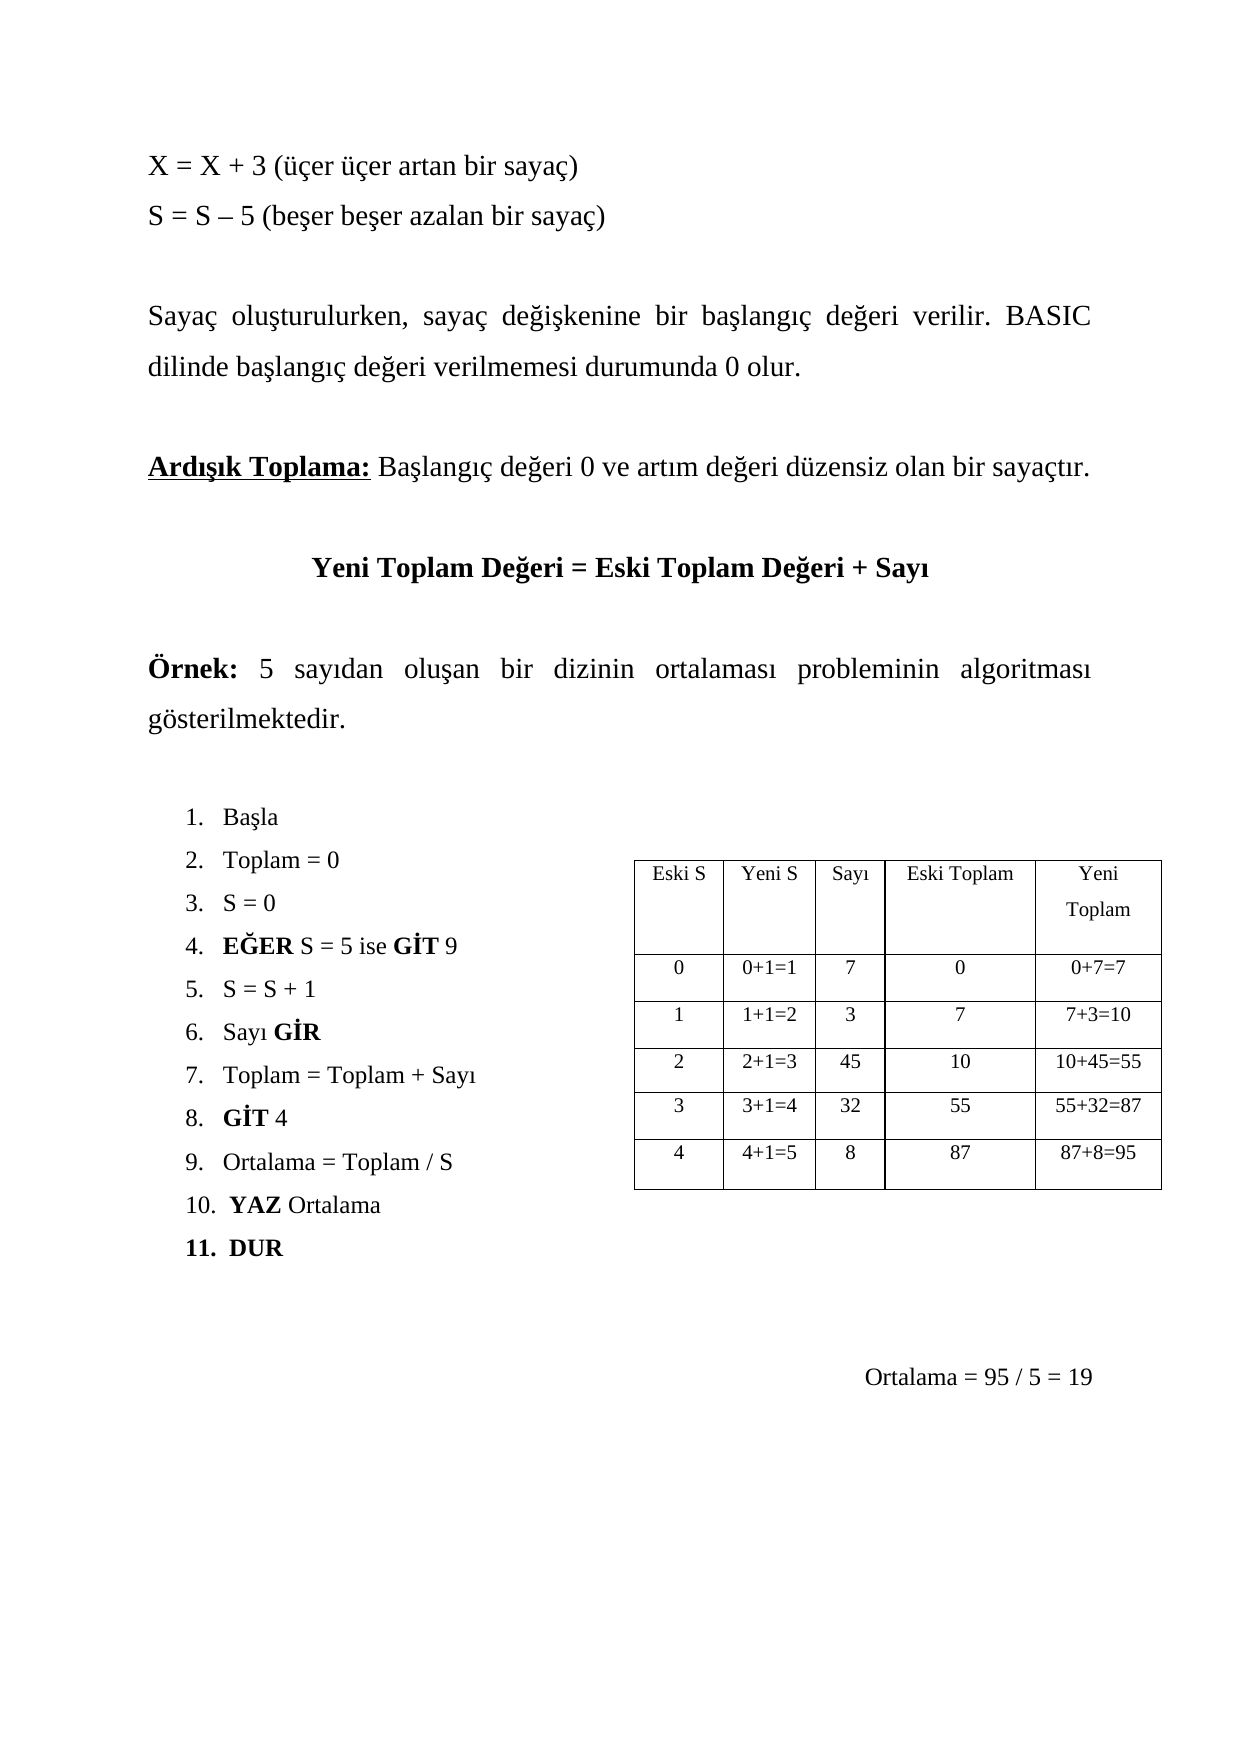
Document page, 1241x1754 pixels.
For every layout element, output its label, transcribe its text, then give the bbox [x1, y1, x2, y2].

table_cell 0+1=1 [724, 955, 815, 1001]
table_cell 0 [886, 955, 1035, 1001]
list EĞER S = 5 ise GİT 9 [185, 931, 634, 960]
table_cell 87 [886, 1140, 1035, 1188]
list Ortalama = Toplam / S [185, 1147, 634, 1175]
table_cell 2 [635, 1049, 723, 1092]
table_header Yeni S [724, 861, 815, 954]
list Toplam = Toplam + Sayı [185, 1060, 634, 1089]
table_cell 1 [635, 1002, 723, 1048]
table_cell 3+1=4 [724, 1093, 815, 1139]
list Başla [185, 802, 1093, 830]
table_cell 8 [816, 1140, 884, 1188]
table_cell 2+1=3 [724, 1049, 815, 1092]
table_cell 7+3=10 [1036, 1002, 1161, 1048]
table_cell 3 [816, 1002, 884, 1048]
table_cell 7 [886, 1002, 1035, 1048]
table_header Eski Toplam [886, 861, 1035, 954]
table_cell 4 [635, 1140, 723, 1188]
table_cell 87+8=95 [1036, 1140, 1161, 1188]
table_cell 55+32=87 [1036, 1093, 1161, 1139]
table_cell 3 [635, 1093, 723, 1139]
list GİT 4 [185, 1103, 634, 1132]
list S = 0 [185, 888, 634, 917]
table_cell 10 [886, 1049, 1035, 1092]
table_cell 45 [816, 1049, 884, 1092]
table_cell 10+45=55 [1036, 1049, 1161, 1092]
table_header Yeni Toplam [1036, 861, 1161, 954]
text Sayaç oluşturulurken, sayaç değişkenine bir başlangıç değeri verilir. BASIC dilinde başlangıç değeri verilmemesi durumunda 0 olur. [148, 298, 1093, 382]
list YAZ Ortalama [185, 1190, 1093, 1218]
text Ortalama = 95 / 5 = 19 [148, 1362, 1093, 1391]
text Örnek: 5 sayıdan oluşan bir dizinin ortalaması probleminin algoritması gösterilmektedir. [148, 651, 1093, 734]
text S = S – 5 (beşer beşer azalan bir sayaç) [148, 198, 1093, 231]
table_cell 1+1=2 [724, 1002, 815, 1048]
list S = S + 1 [185, 974, 634, 1003]
text Ardışık Toplama: Başlangıç değeri 0 ve artım değeri düzensiz olan bir sayaçtır. [148, 449, 1093, 483]
list DUR [185, 1233, 1093, 1262]
text Yeni Toplam Değeri = Eski Toplam Değeri + Sayı [148, 550, 1093, 584]
table_header Sayı [816, 861, 884, 954]
table_cell 7 [816, 955, 884, 1001]
table_cell 4+1=5 [724, 1140, 815, 1188]
text X = X + 3 (üçer üçer artan bir sayaç) [148, 148, 1093, 181]
table_cell 0+7=7 [1036, 955, 1161, 1001]
table_header Eski S [635, 861, 723, 954]
table_cell 0 [635, 955, 723, 1001]
table_cell 55 [886, 1093, 1035, 1139]
list Sayı GİR [185, 1017, 634, 1046]
table_cell 32 [816, 1093, 884, 1139]
list Toplam = 0 [185, 845, 1093, 873]
